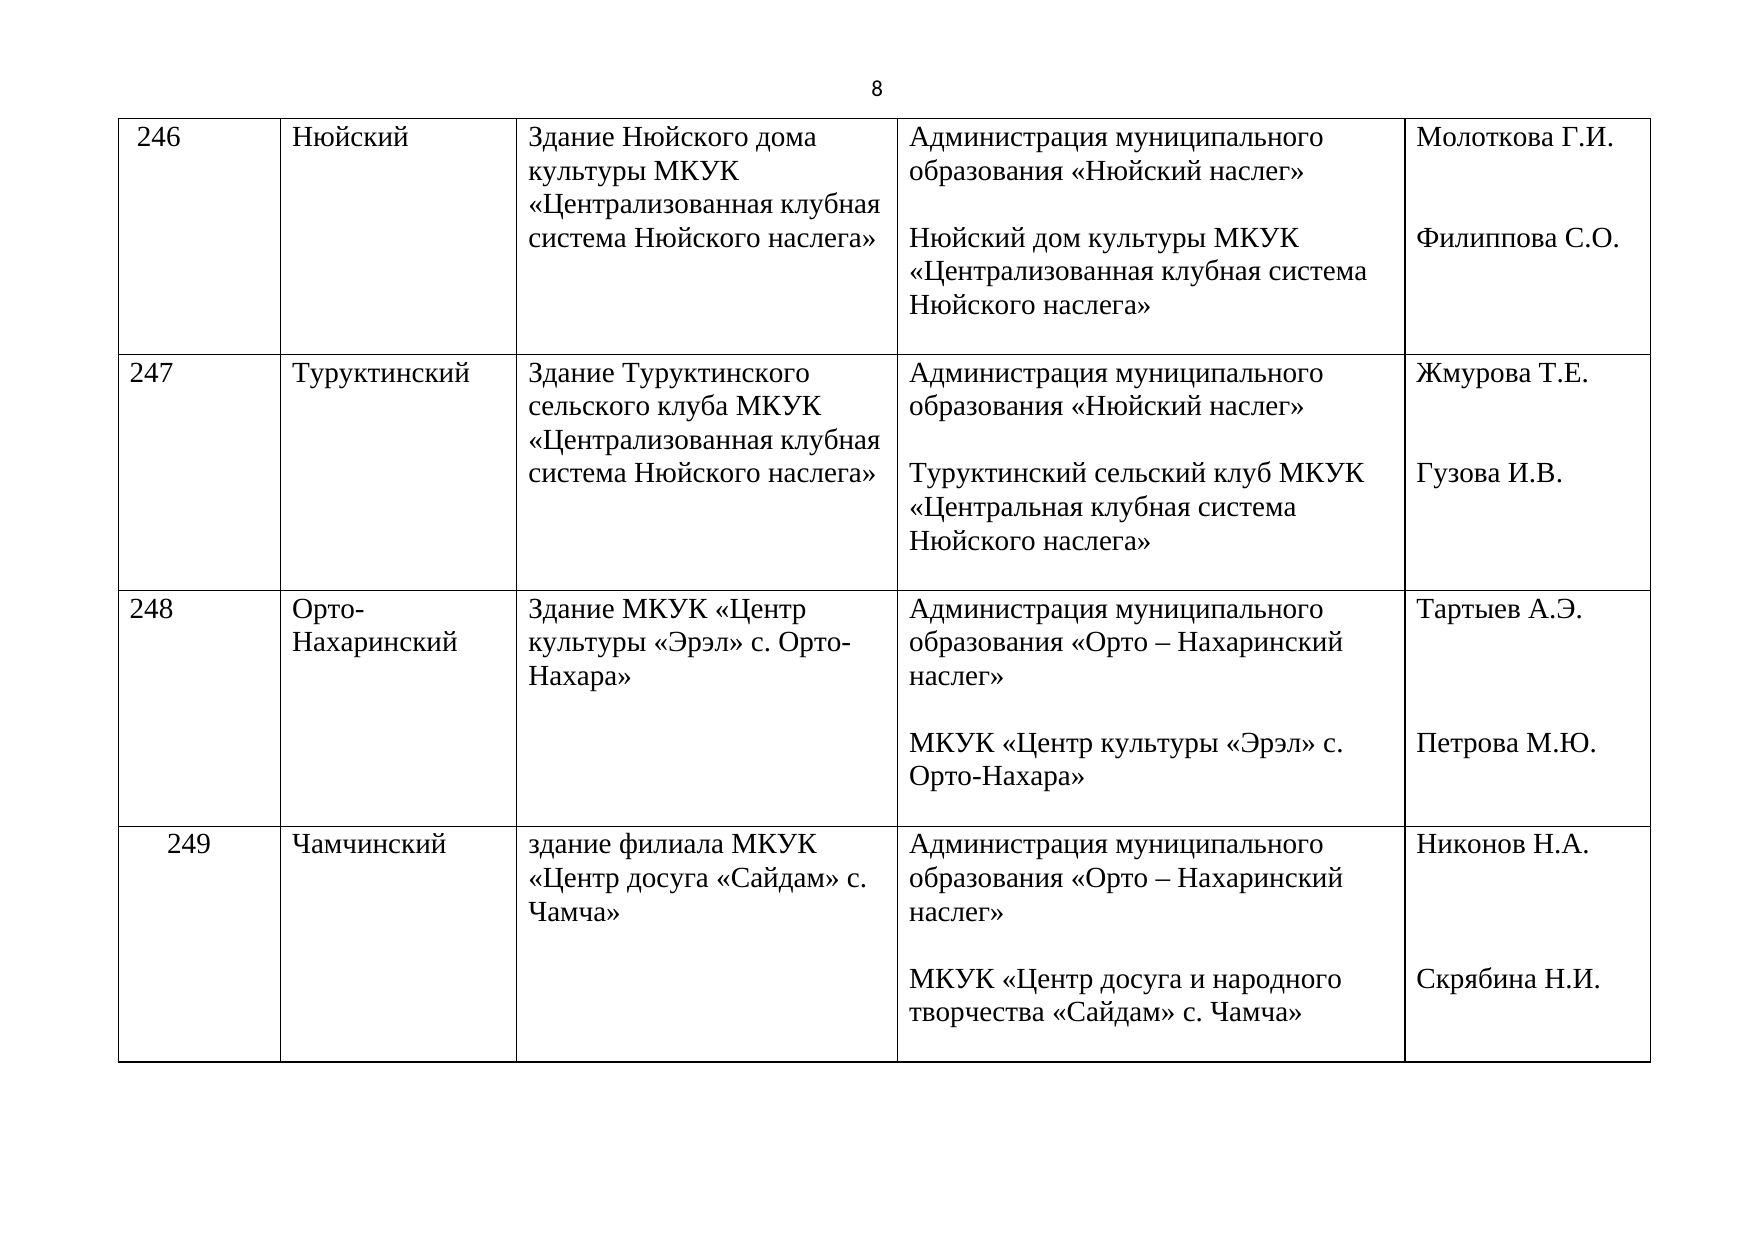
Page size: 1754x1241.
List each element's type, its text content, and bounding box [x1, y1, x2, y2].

table_cell Здание МКУК «Центр культуры «Эрэл» с. Орто-Нахара» [517, 591, 897, 826]
table_cell 246 [119, 119, 280, 354]
table_cell 248 [119, 591, 280, 826]
table_cell Туруктинский [281, 355, 516, 590]
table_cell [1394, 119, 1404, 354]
table_cell Чамчинский [281, 827, 516, 1061]
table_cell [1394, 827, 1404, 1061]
table_cell Орто-Нахаринский [281, 591, 516, 826]
table_cell Тартыев А.Э. Петрова М.Ю. [1406, 591, 1650, 826]
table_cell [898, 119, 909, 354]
table_cell здание филиала МКУК «Центр досуга «Сайдам» с. Чамча» [517, 827, 897, 1061]
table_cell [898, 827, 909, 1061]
table_cell 247 [119, 355, 280, 590]
table_cell Никонов Н.А. Скрябина Н.И. [1406, 827, 1650, 1061]
table_cell Нюйский [281, 119, 516, 354]
table_cell Здание Туруктинского сельского клуба МКУК «Централизованная клубная система Нюйского наслега» [517, 355, 897, 590]
table_cell Здание Нюйского дома культуры МКУК «Централизованная клубная система Нюйского наслега» [517, 119, 897, 354]
table_cell Администрация муниципального образования «Нюйский наслег» Туруктинский сельский клуб МКУК «Центральная клубная система Нюйского наслега» [898, 355, 1404, 590]
table_cell 249 [119, 827, 280, 1061]
